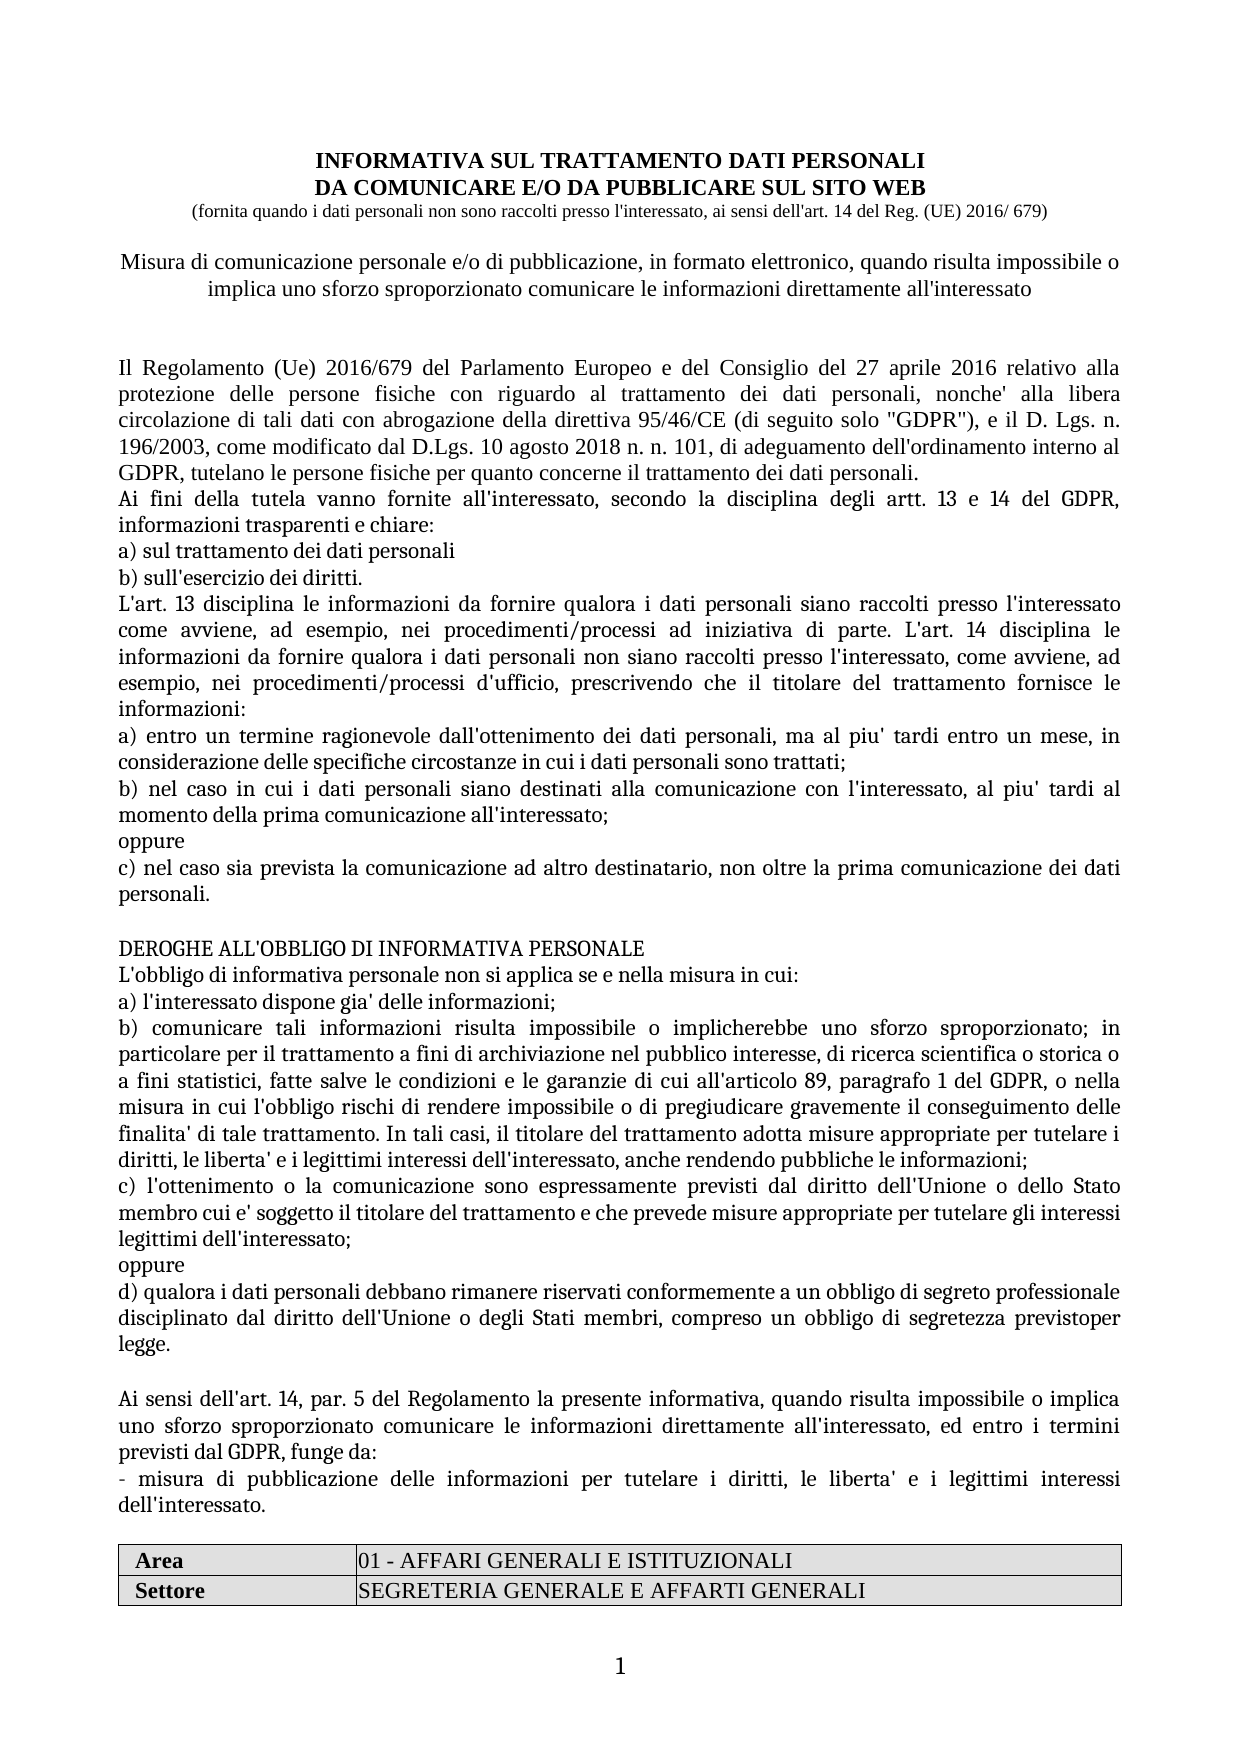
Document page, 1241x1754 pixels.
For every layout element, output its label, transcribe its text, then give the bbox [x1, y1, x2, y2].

text (fornita quando i dati personali non sono raccolti presso l'interessato, ai sensi dell'art. 14 del Reg. (UE) 2016/ 679) [118, 200, 1122, 222]
table_header 01 - AFFARI GENERALI E ISTITUZIONALI [357, 1545, 1121, 1575]
table_header Area [119, 1545, 356, 1575]
text L'obbligo di informativa personale non si applica se e nella misura in cui: [118, 962, 1122, 988]
text b) comunicare tali informazioni risulta impossibile o implicherebbe uno sforzo sproporzionato; in particolare per il trattamento a fini di archiviazione nel pubblico interesse, di ricerca scientifica o storica o a fini statistici, fatte salve le condizioni e le garanzie di cui all'articolo 89, paragrafo 1 del GDPR, o nella misura in cui l'obbligo rischi di rendere impossibile o di pregiudicare gravemente il conseguimento delle finalita' di tale trattamento. In tali casi, il titolare del trattamento adotta misure appropriate per tutelare i diritti, le liberta' e i legittimi interessi dell'interessato, anche rendendo pubbliche le informazioni; [118, 1015, 1122, 1173]
text DEROGHE ALL'OBBLIGO DI INFORMATIVA PERSONALE [118, 936, 1122, 962]
table_cell SEGRETERIA GENERALE E AFFARTI GENERALI [357, 1576, 1121, 1605]
text Il Regolamento (Ue) 2016/679 del Parlamento Europeo e del Consiglio del 27 aprile 2016 relativo alla protezione delle persone fisiche con riguardo al trattamento dei dati personali, nonche' alla libera circolazione di tali dati con abrogazione della direttiva 95/46/CE (di seguito solo "GDPR"), e il D. Lgs. n. 196/2003, come modificato dal D.Lgs. 10 agosto 2018 n. n. 101, di adeguamento dell'ordinamento interno al GDPR, tutelano le persone fisiche per quanto concerne il trattamento dei dati personali. [118, 354, 1122, 485]
text d) qualora i dati personali debbano rimanere riservati conformemente a un obbligo di segreto professionale disciplinato dal diritto dell'Unione o degli Stati membri, compreso un obbligo di segretezza previstoper legge. [118, 1278, 1122, 1357]
text oppure [118, 828, 1122, 854]
text L'art. 13 disciplina le informazioni da fornire qualora i dati personali siano raccolti presso l'interessato come avviene, ad esempio, nei procedimenti/processi ad iniziativa di parte. L'art. 14 disciplina le informazioni da fornire qualora i dati personali non siano raccolti presso l'interessato, come avviene, ad esempio, nei procedimenti/processi d'ufficio, prescrivendo che il titolare del trattamento fornisce le informazioni: [118, 591, 1122, 723]
text Misura di comunicazione personale e/o di pubblicazione, in formato elettronico, quando risulta impossibile o implica uno sforzo sproporzionato comunicare le informazioni direttamente all'interessato [118, 248, 1122, 301]
table_cell Settore [119, 1576, 356, 1605]
text b) nel caso in cui i dati personali siano destinati alla comunicazione con l'interessato, al piu' tardi al momento della prima comunicazione all'interessato; [118, 775, 1122, 828]
text - misura di pubblicazione delle informazioni per tutelare i diritti, le liberta' e i legittimi interessi dell'interessato. [118, 1465, 1122, 1518]
text INFORMATIVA SUL TRATTAMENTO DATI PERSONALI [118, 148, 1122, 174]
text c) nel caso sia prevista la comunicazione ad altro destinatario, non oltre la prima comunicazione dei dati personali. [118, 854, 1122, 907]
text Ai sensi dell'art. 14, par. 5 del Regolamento la presente informativa, quando risulta impossibile o implica uno sforzo sproporzionato comunicare le informazioni direttamente all'interessato, ed entro i termini previsti dal GDPR, funge da: [118, 1386, 1122, 1465]
text DA COMUNICARE E/O DA PUBBLICARE SUL SITO WEB [118, 174, 1122, 200]
text oppure [118, 1252, 1122, 1278]
text c) l'ottenimento o la comunicazione sono espressamente previsti dal diritto dell'Unione o dello Stato membro cui e' soggetto il titolare del trattamento e che prevede misure appropriate per tutelare gli interessi legittimi dell'interessato; [118, 1173, 1122, 1252]
text a) entro un termine ragionevole dall'ottenimento dei dati personali, ma al piu' tardi entro un mese, in considerazione delle specifiche circostanze in cui i dati personali sono trattati; [118, 723, 1122, 775]
text b) sull'esercizio dei diritti. [118, 564, 1122, 591]
text Ai fini della tutela vanno fornite all'interessato, secondo la disciplina degli artt. 13 e 14 del GDPR, informazioni trasparenti e chiare: [118, 485, 1122, 538]
text a) sul trattamento dei dati personali [118, 538, 1122, 564]
text a) l'interessato dispone gia' delle informazioni; [118, 988, 1122, 1015]
